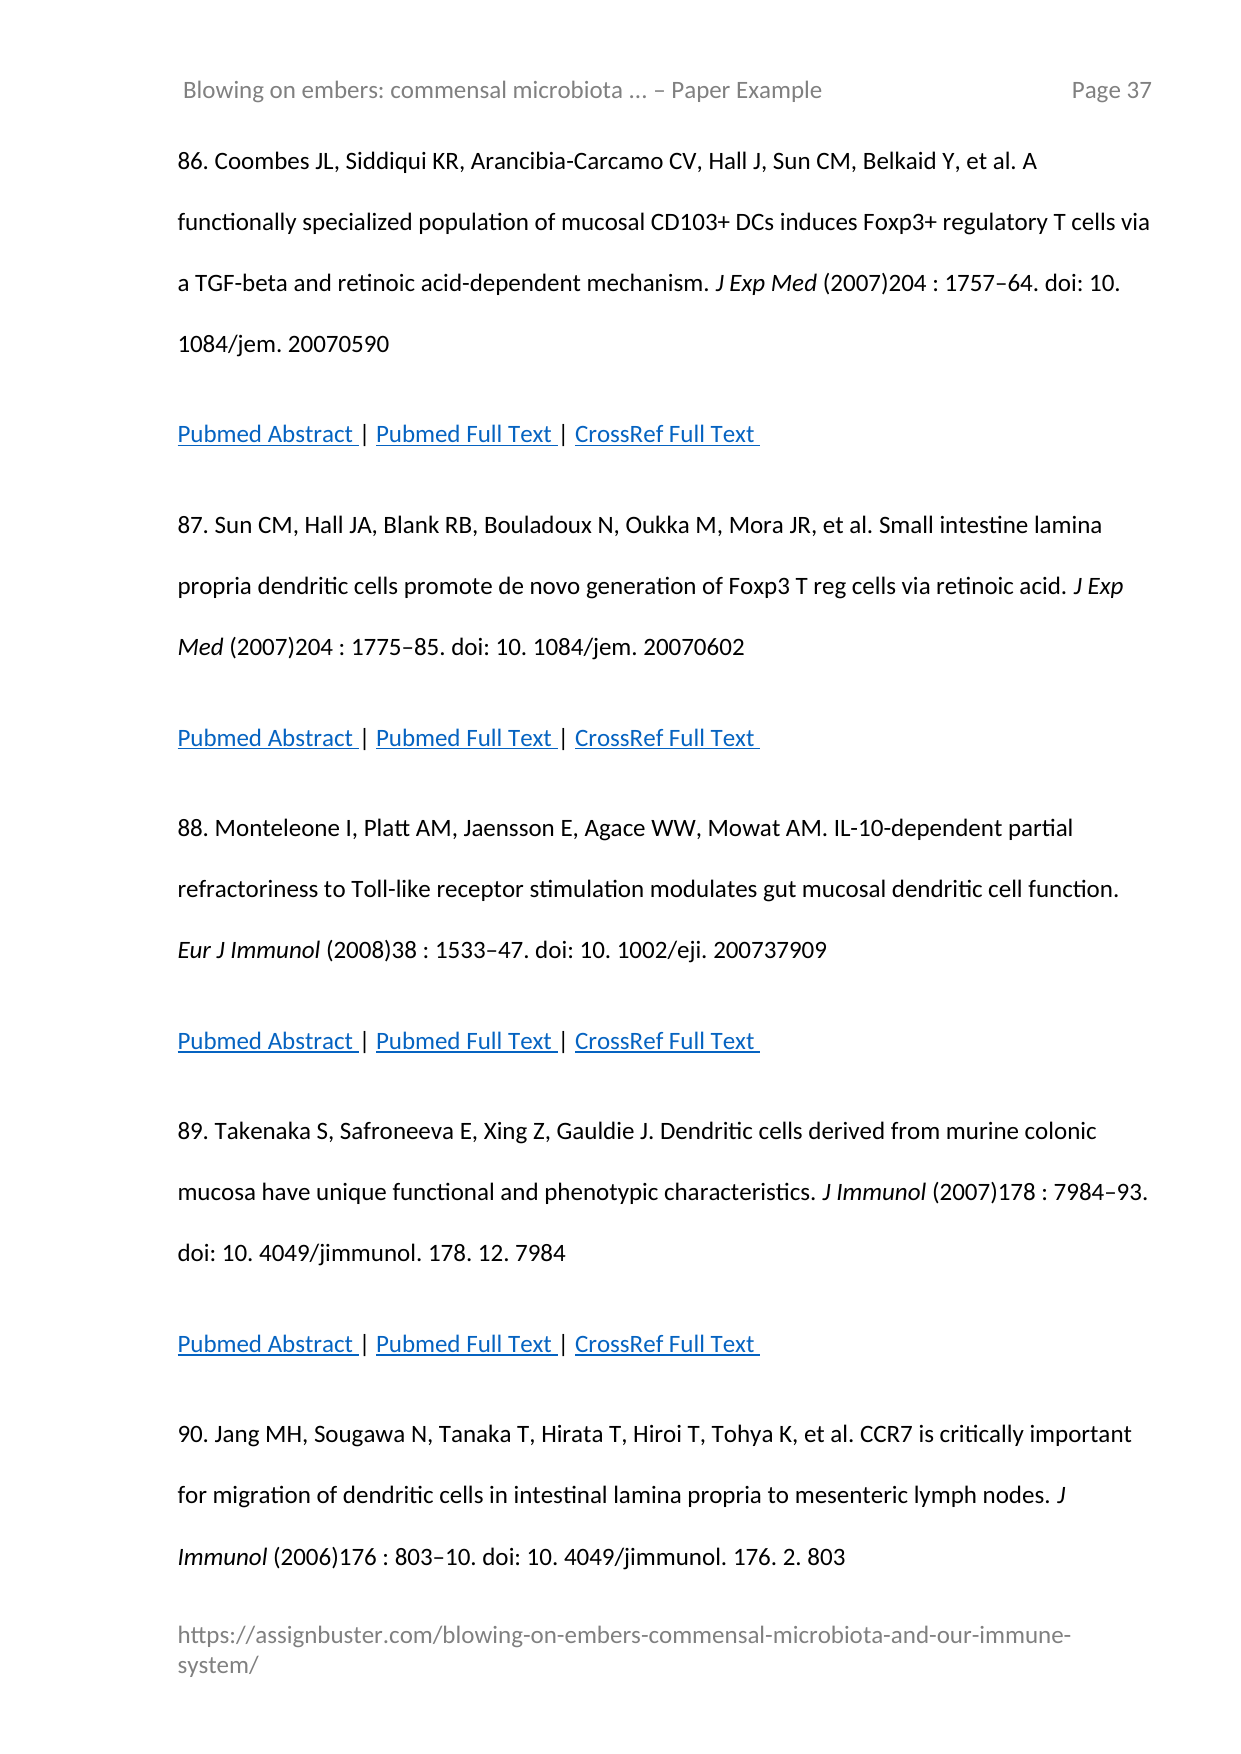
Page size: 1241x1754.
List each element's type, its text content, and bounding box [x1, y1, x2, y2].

text 88. Monteleone I, Platt AM, Jaensson E, Agace WW, Mowat AM. IL-10-dependent partial refractoriness to Toll-like receptor stimulation modulates gut mucosal dendritic cell function. Eur J Immunol (2008)38 : 1533–47. doi: 10. 1002/eji. 200737909 [177, 812, 1152, 965]
text 89. Takenaka S, Safroneeva E, Xing Z, Gauldie J. Dendritic cells derived from murine colonic mucosa have unique functional and phenotypic characteristics. J Immunol (2007)178 : 7984–93. doi: 10. 4049/jimmunol. 178. 12. 7984 [177, 1115, 1152, 1268]
text Pubmed Abstract | Pubmed Full Text | CrossRef Full Text [177, 1328, 1152, 1358]
text Pubmed Abstract | Pubmed Full Text | CrossRef Full Text [177, 419, 1152, 449]
text Pubmed Abstract | Pubmed Full Text | CrossRef Full Text [177, 722, 1152, 752]
text Pubmed Abstract | Pubmed Full Text | CrossRef Full Text [177, 1025, 1152, 1055]
text 86. Coombes JL, Siddiqui KR, Arancibia-Carcamo CV, Hall J, Sun CM, Belkaid Y, et al. A functionally specialized population of mucosal CD103+ DCs induces Foxp3+ regulatory T cells via a TGF-beta and retinoic acid-dependent mechanism. J Exp Med (2007)204 : 1757–64. doi: 10. 1084/jem. 20070590 [177, 145, 1152, 359]
text 90. Jang MH, Sougawa N, Tanaka T, Hirata T, Hiroi T, Tohya K, et al. CCR7 is critically important for migration of dendritic cells in intestinal lamina propria to mesenteric lymph nodes. J Immunol (2006)176 : 803–10. doi: 10. 4049/jimmunol. 176. 2. 803 [177, 1418, 1152, 1571]
text 87. Sun CM, Hall JA, Blank RB, Bouladoux N, Oukka M, Mora JR, et al. Small intestine lamina propria dendritic cells promote de novo generation of Foxp3 T reg cells via retinoic acid. J Exp Med (2007)204 : 1775–85. doi: 10. 1084/jem. 20070602 [177, 509, 1152, 662]
